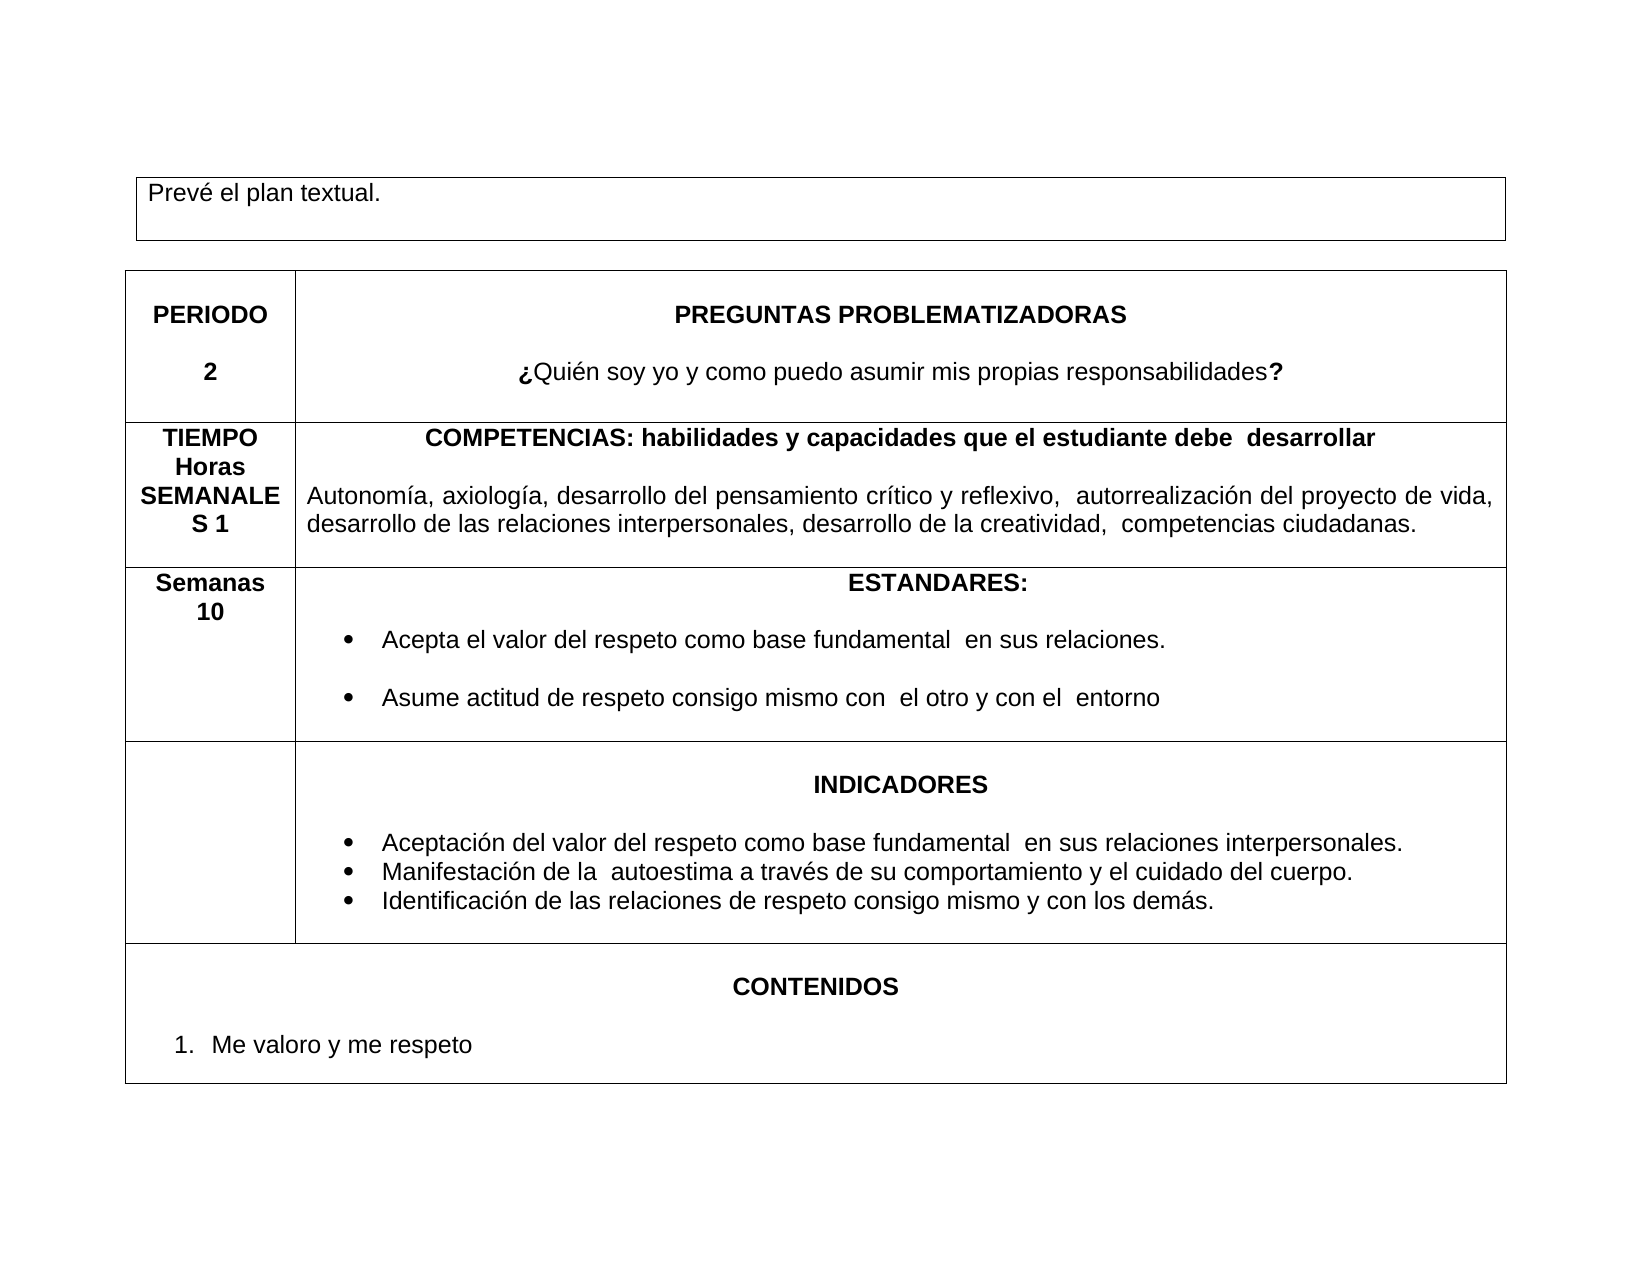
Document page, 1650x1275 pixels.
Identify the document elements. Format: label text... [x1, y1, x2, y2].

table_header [137, 178, 1505, 240]
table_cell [126, 944, 1506, 1083]
table_cell TIEMPO Horas SEMANALES 1 [126, 423, 295, 567]
table_cell ESTANDARES: Acepta el valor del respeto como base fundamental en sus relaciones. Asume actitud de respeto consigo mismo con el otro y con el entorno [296, 568, 1506, 741]
table_cell Semanas 10 [126, 568, 295, 741]
table_cell INDICADORES Aceptación del valor del respeto como base fundamental en sus relaciones interpersonales. Manifestación de la autoestima a través de su comportamiento y el cuidado del cuerpo. Identificación de las relaciones de respeto consigo mismo y con los demás. [296, 742, 1506, 942]
table_header PREGUNTAS PROBLEMATIZADORAS ¿Quién soy yo y como puedo asumir mis propias responsabilidades? [296, 271, 1506, 422]
table_cell [126, 742, 295, 942]
table_header PERIODO 2 [126, 271, 295, 422]
table_cell COMPETENCIAS: habilidades y capacidades que el estudiante debe desarrollar Autonomía, axiología, desarrollo del pensamiento crítico y reflexivo, autorrealización del proyecto de vida, desarrollo de las relaciones interpersonales, desarrollo de la creatividad, competencias ciudadanas. [296, 423, 1506, 567]
